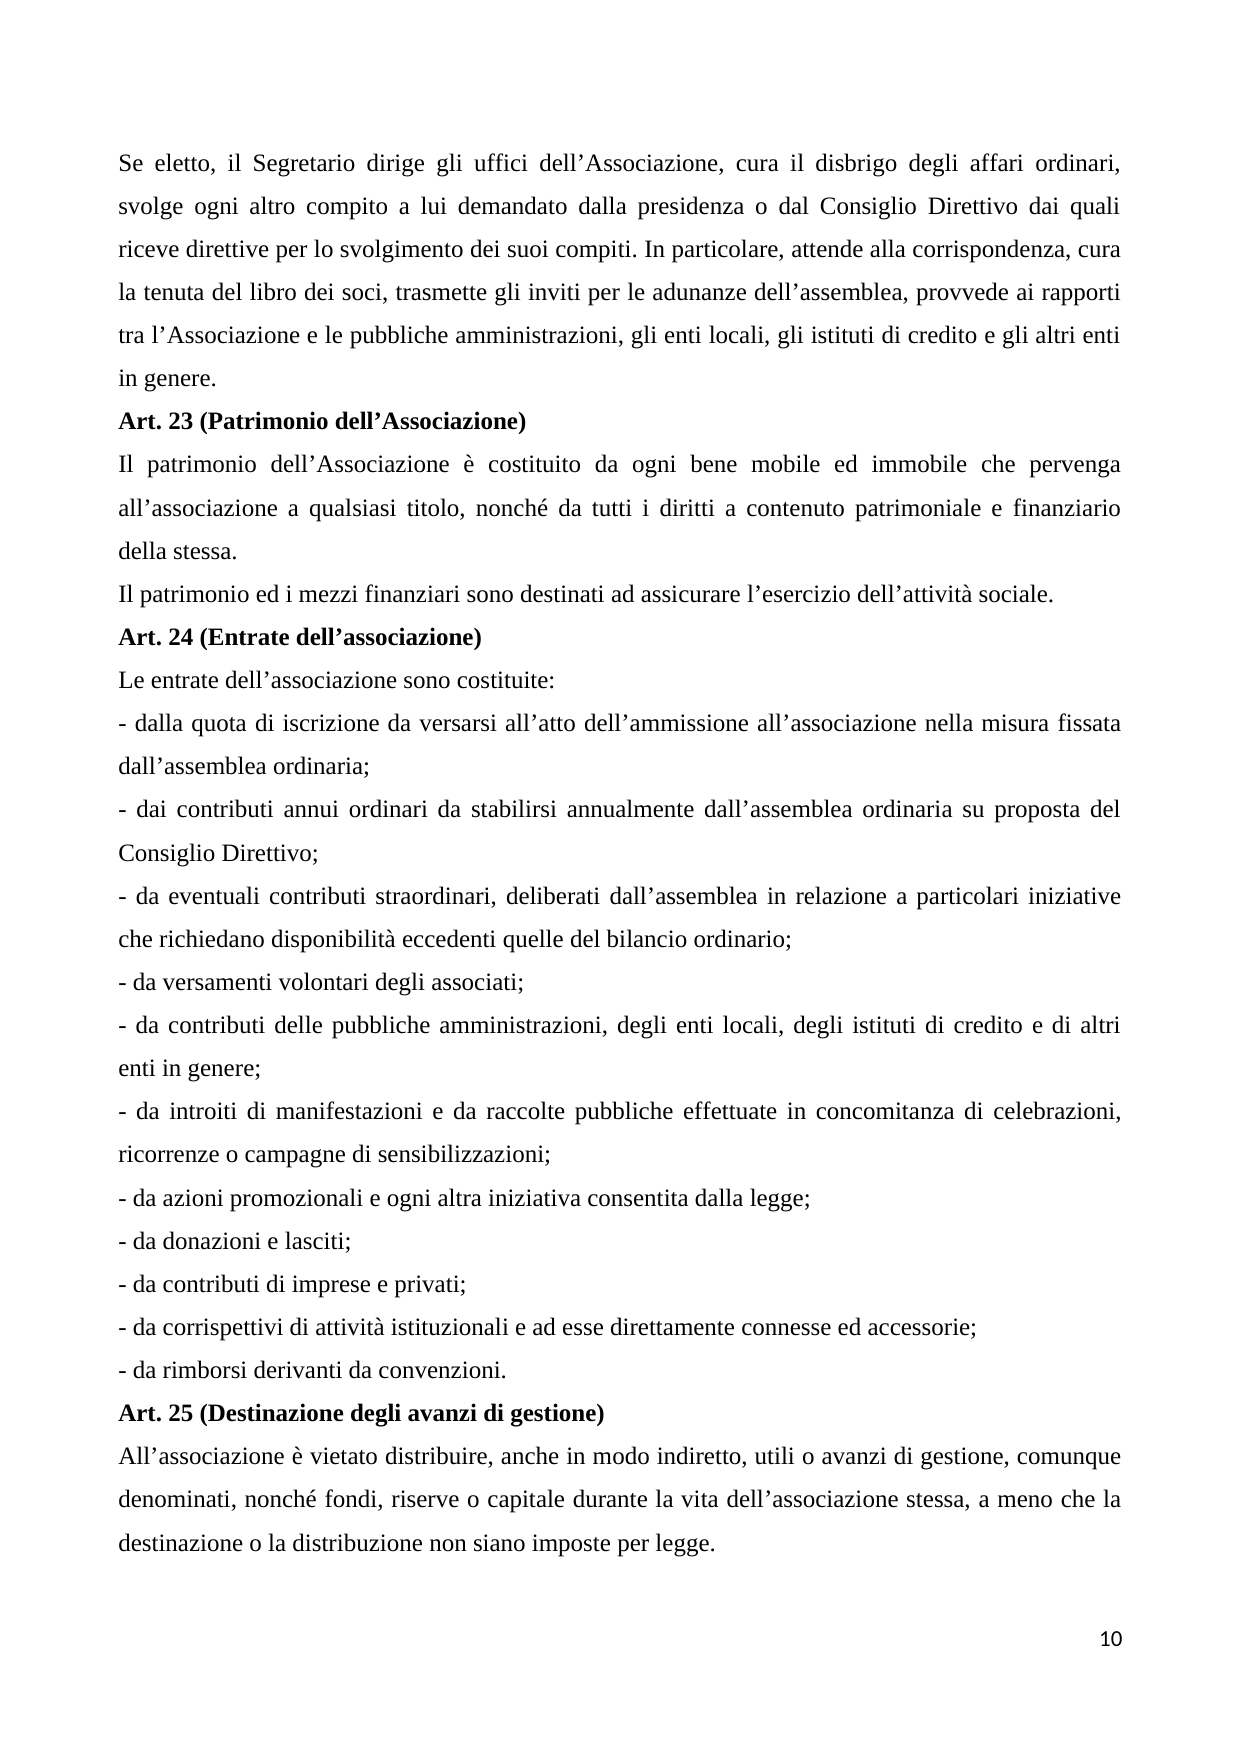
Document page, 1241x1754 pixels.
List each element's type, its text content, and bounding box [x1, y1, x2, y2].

text - da contributi di imprese e privati; [118, 1269, 1122, 1298]
text Le entrate dell’associazione sono costituite: [118, 665, 1122, 694]
text Art. 24 (Entrate dell’associazione) [118, 622, 1122, 651]
text - da introiti di manifestazioni e da raccolte pubbliche effettuate in concomitanza di celebrazioni, ricorrenze o campagne di sensibilizzazioni; [118, 1096, 1122, 1168]
text Art. 25 (Destinazione degli avanzi di gestione) [118, 1398, 1122, 1427]
text All’associazione è vietato distribuire, anche in modo indiretto, utili o avanzi di gestione, comunque denominati, nonché fondi, riserve o capitale durante la vita dell’associazione stessa, a meno che la destinazione o la distribuzione non siano imposte per legge. [118, 1441, 1122, 1556]
text - dalla quota di iscrizione da versarsi all’atto dell’ammissione all’associazione nella misura fissata dall’assemblea ordinaria; [118, 708, 1122, 780]
text Art. 23 (Patrimonio dell’Associazione) [118, 406, 1122, 435]
text - dai contributi annui ordinari da stabilirsi annualmente dall’assemblea ordinaria su proposta del Consiglio Direttivo; [118, 794, 1122, 866]
text - da rimborsi derivanti da convenzioni. [118, 1355, 1122, 1384]
text - da contributi delle pubbliche amministrazioni, degli enti locali, degli istituti di credito e di altri enti in genere; [118, 1010, 1122, 1082]
text - da corrispettivi di attività istituzionali e ad esse direttamente connesse ed accessorie; [118, 1312, 1122, 1341]
text - da eventuali contributi straordinari, deliberati dall’assemblea in relazione a particolari iniziative che richiedano disponibilità eccedenti quelle del bilancio ordinario; [118, 881, 1122, 953]
text - da azioni promozionali e ogni altra iniziativa consentita dalla legge; [118, 1183, 1122, 1211]
text Il patrimonio dell’Associazione è costituito da ogni bene mobile ed immobile che pervenga all’associazione a qualsiasi titolo, nonché da tutti i diritti a contenuto patrimoniale e finanziario della stessa. [118, 449, 1122, 564]
text - da versamenti volontari degli associati; [118, 967, 1122, 996]
text Se eletto, il Segretario dirige gli uffici dell’Associazione, cura il disbrigo degli affari ordinari, svolge ogni altro compito a lui demandato dalla presidenza o dal Consiglio Direttivo dai quali riceve direttive per lo svolgimento dei suoi compiti. In particolare, attende alla corrispondenza, cura la tenuta del libro dei soci, trasmette gli inviti per le adunanze dell’assemblea, provvede ai rapporti tra l’Associazione e le pubbliche amministrazioni, gli enti locali, gli istituti di credito e gli altri enti in genere. [118, 148, 1122, 392]
text Il patrimonio ed i mezzi finanziari sono destinati ad assicurare l’esercizio dell’attività sociale. [118, 579, 1122, 608]
text - da donazioni e lasciti; [118, 1226, 1122, 1254]
